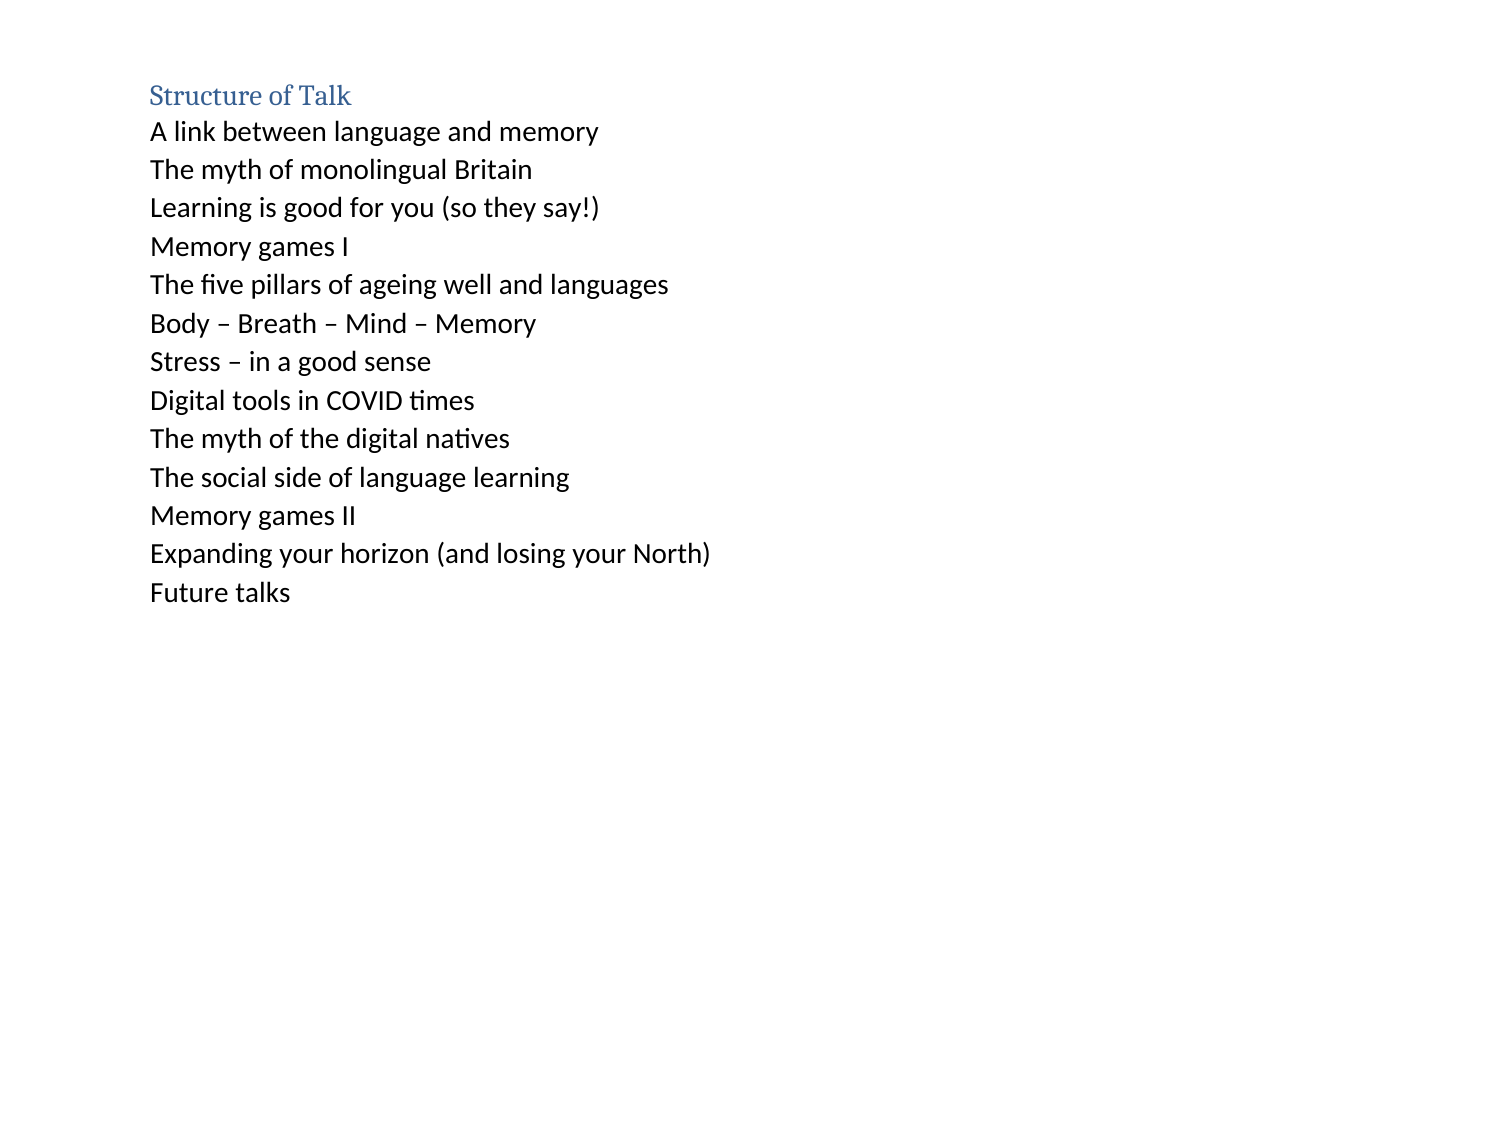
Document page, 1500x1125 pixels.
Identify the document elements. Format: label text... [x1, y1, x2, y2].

list Digital tools in COVID times [150, 382, 1425, 417]
list The social side of language learning [150, 459, 1425, 494]
list A link between language and memory [150, 113, 1425, 148]
list Stress – in a good sense [150, 343, 1425, 379]
list Expanding your horizon (and losing your North) [150, 536, 1425, 571]
list The five pillars of ageing well and languages [150, 266, 1425, 302]
list The myth of the digital natives [150, 420, 1425, 456]
list Learning is good for you (so they say!) [150, 189, 1425, 225]
list The myth of monolingual Britain [150, 151, 1425, 187]
subtitle Structure of Talk [75, 79, 1425, 113]
list Body – Breath – Mind – Memory [150, 305, 1425, 341]
list Memory games II [150, 497, 1425, 533]
list Memory games I [150, 228, 1425, 264]
list Future talks [150, 574, 1425, 609]
